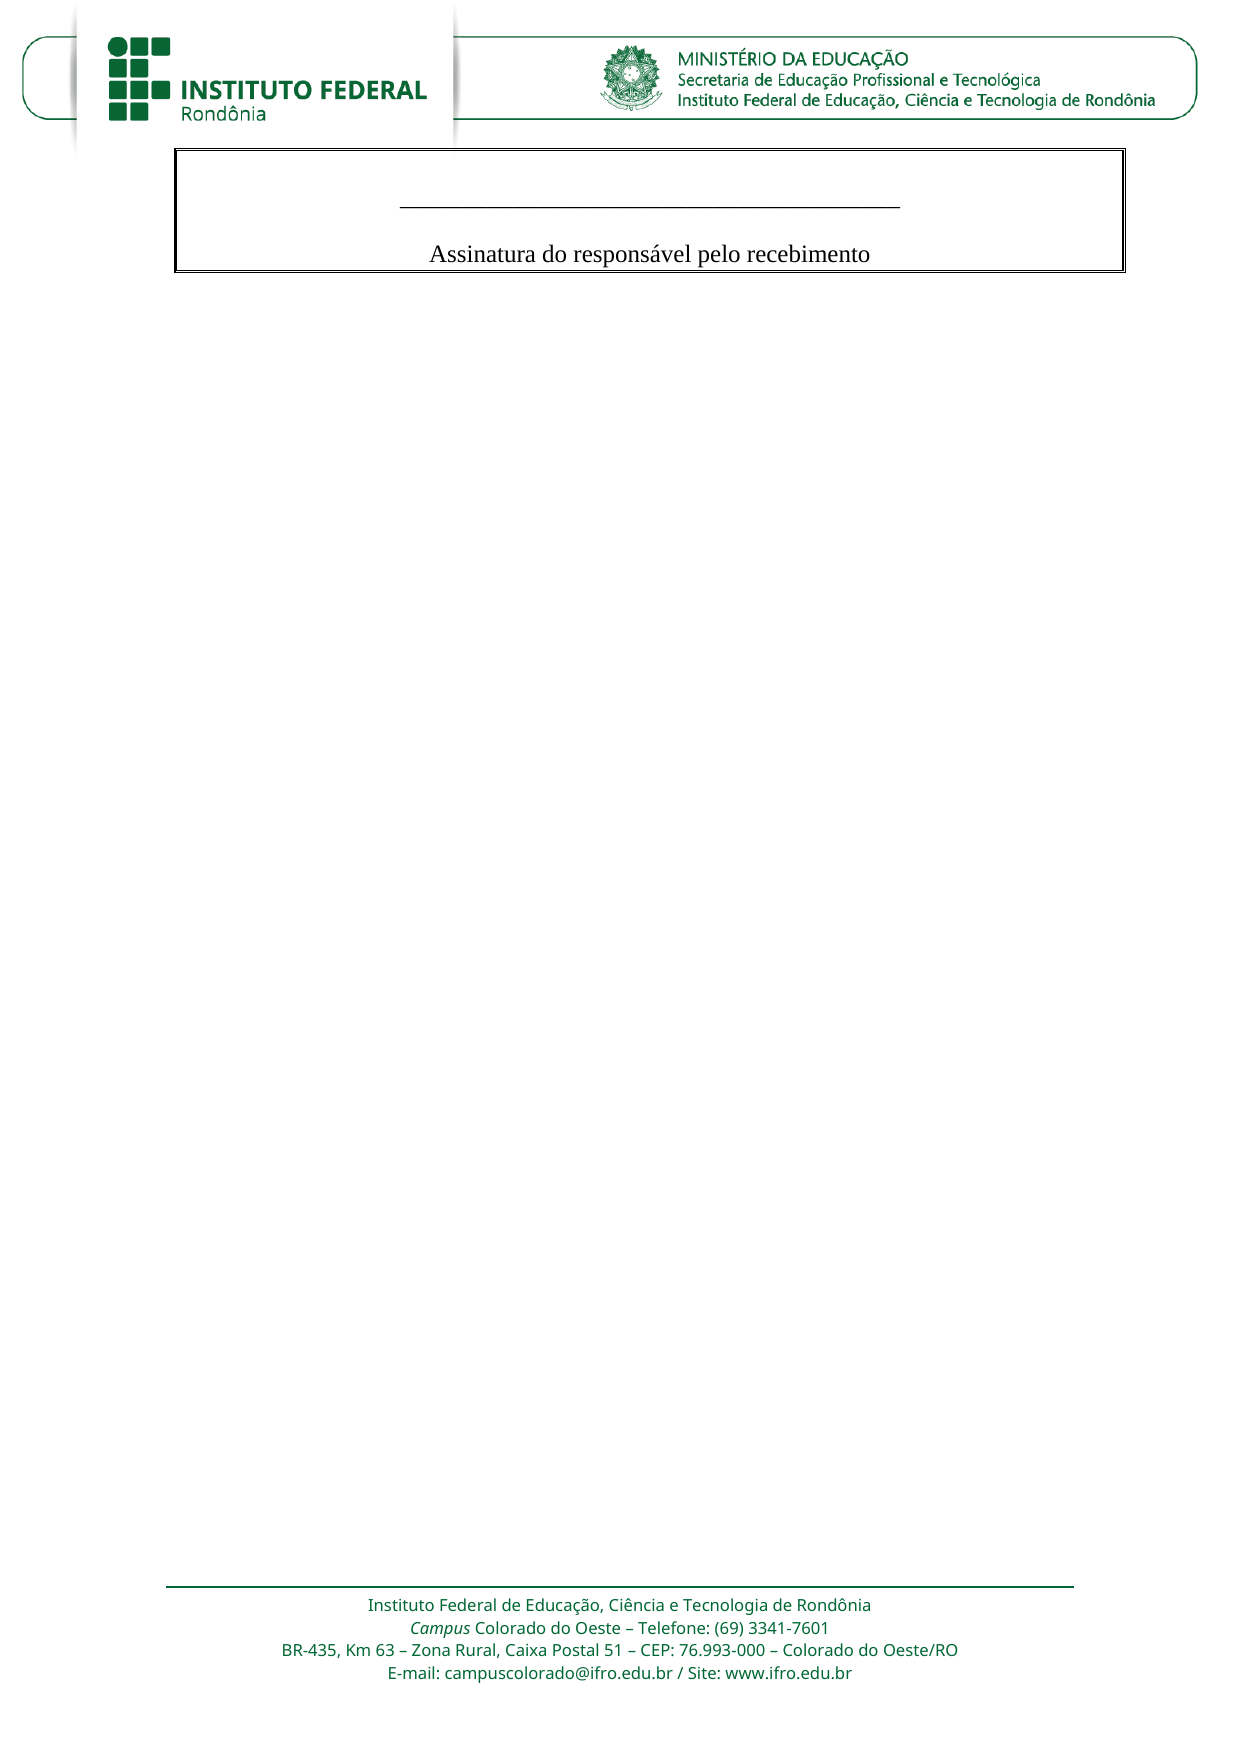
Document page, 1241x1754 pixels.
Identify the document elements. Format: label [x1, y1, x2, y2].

picture [0, 0, 1241, 179]
table_cell [177, 151, 1122, 270]
